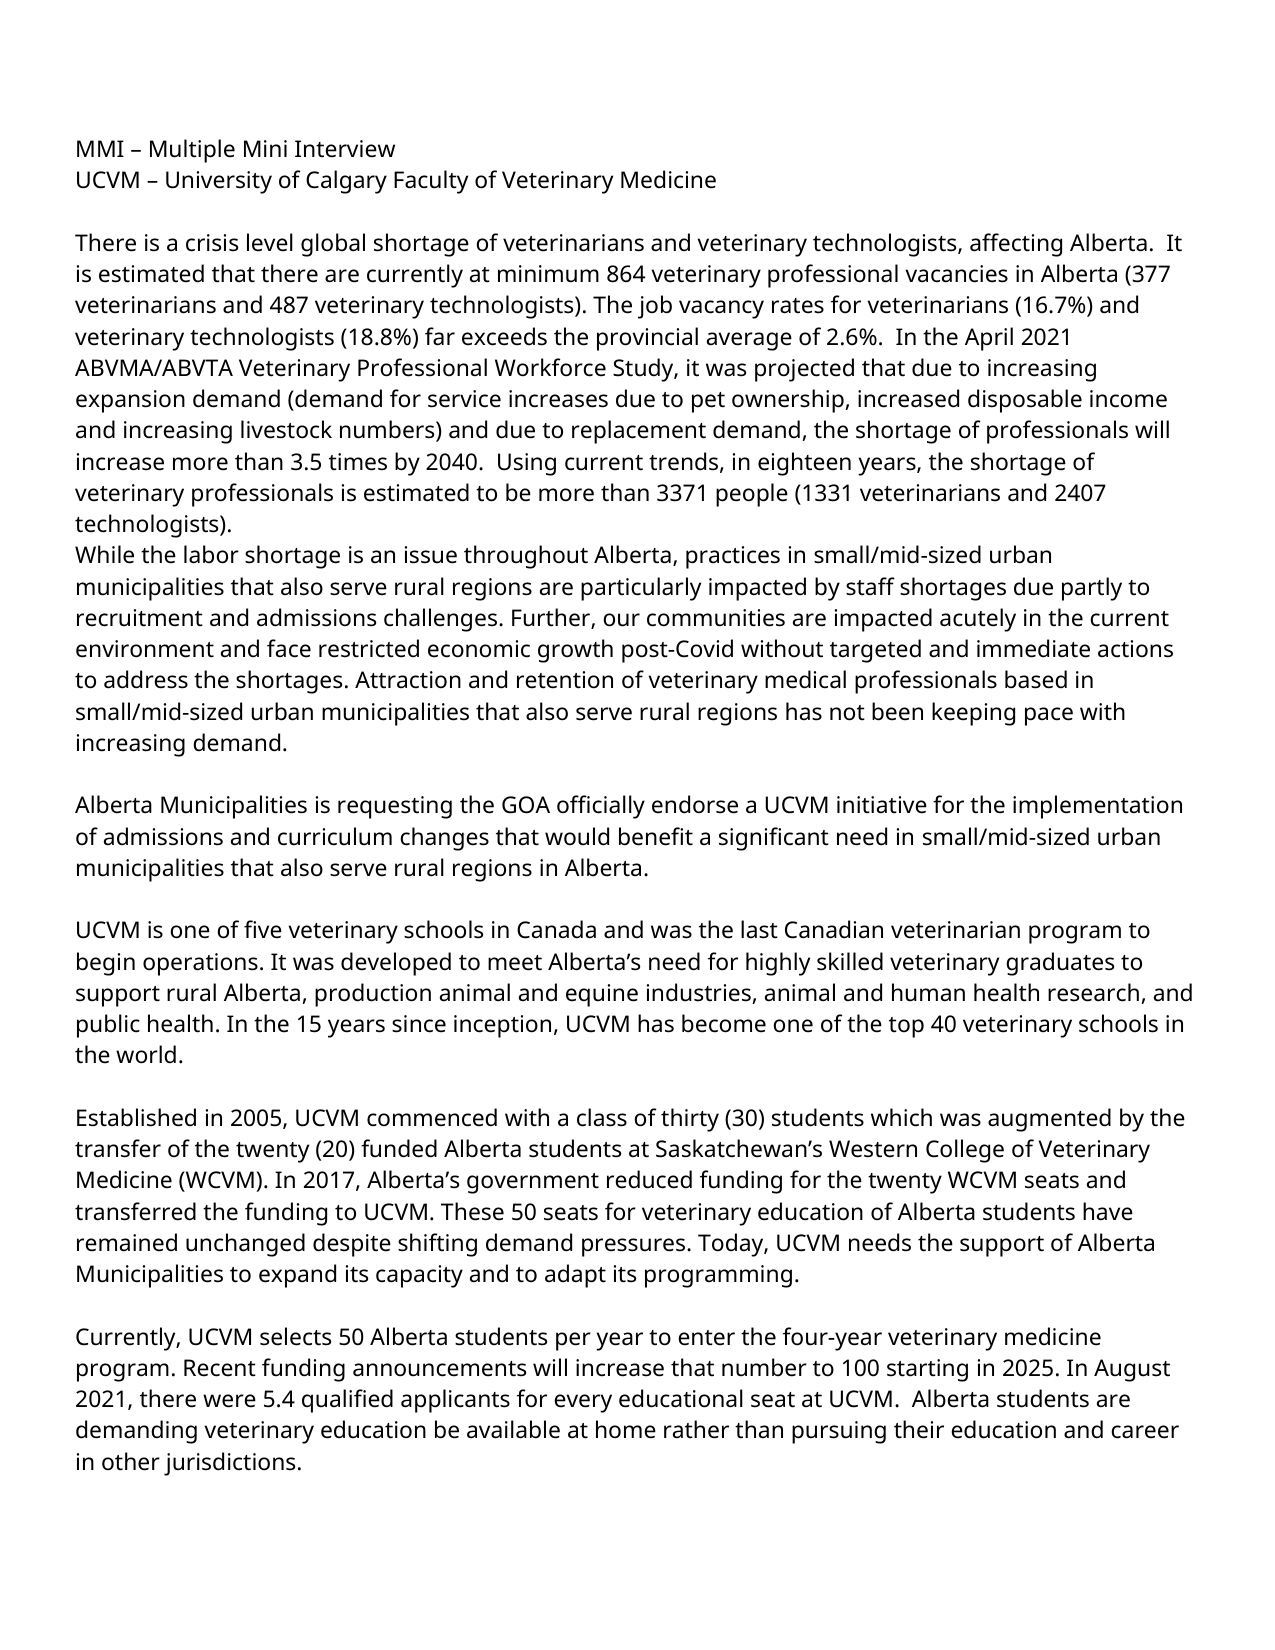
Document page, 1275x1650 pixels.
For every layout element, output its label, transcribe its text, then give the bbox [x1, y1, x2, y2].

text Established in 2005, UCVM commenced with a class of thirty (30) students which was augmented by the transfer of the twenty (20) funded Alberta students at Saskatchewan’s Western College of Veterinary Medicine (WCVM). In 2017, Alberta’s government reduced funding for the twenty WCVM seats and transferred the funding to UCVM. These 50 seats for veterinary education of Alberta students have remained unchanged despite shifting demand pressures. Today, UCVM needs the support of Alberta Municipalities to expand its capacity and to adapt its programming. [75, 1102, 1200, 1289]
text MMI – Multiple Mini Interview [75, 133, 1200, 164]
text There is a crisis level global shortage of veterinarians and veterinary technologists, affecting Alberta. It is estimated that there are currently at minimum 864 veterinary professional vacancies in Alberta (377 veterinarians and 487 veterinary technologists). The job vacancy rates for veterinarians (16.7%) and veterinary technologists (18.8%) far exceeds the provincial average of 2.6%. In the April 2021 ABVMA/ABVTA Veterinary Professional Workforce Study, it was projected that due to increasing expansion demand (demand for service increases due to pet ownership, increased disposable income and increasing livestock numbers) and due to replacement demand, the shortage of professionals will increase more than 3.5 times by 2040. Using current trends, in eighteen years, the shortage of veterinary professionals is estimated to be more than 3371 people (1331 veterinarians and 2407 technologists). [75, 227, 1200, 539]
text UCVM is one of five veterinary schools in Canada and was the last Canadian veterinarian program to begin operations. It was developed to meet Alberta’s need for highly skilled veterinary graduates to support rural Alberta, production animal and equine industries, animal and human health research, and public health. In the 15 years since inception, UCVM has become one of the top 40 veterinary schools in the world. [75, 914, 1200, 1070]
text While the labor shortage is an issue throughout Alberta, practices in small/mid-sized urban municipalities that also serve rural regions are particularly impacted by staff shortages due partly to recruitment and admissions challenges. Further, our communities are impacted acutely in the current environment and face restricted economic growth post-Covid without targeted and immediate actions to address the shortages. Attraction and retention of veterinary medical professionals based in small/mid-sized urban municipalities that also serve rural regions has not been keeping pace with increasing demand. [75, 539, 1200, 758]
text Currently, UCVM selects 50 Alberta students per year to enter the four-year veterinary medicine program. Recent funding announcements will increase that number to 100 starting in 2025. In August 2021, there were 5.4 qualified applicants for every educational seat at UCVM. Alberta students are demanding veterinary education be available at home rather than pursuing their education and career in other jurisdictions. [75, 1320, 1200, 1477]
text Alberta Municipalities is requesting the GOA officially endorse a UCVM initiative for the implementation of admissions and curriculum changes that would benefit a significant need in small/mid-sized urban municipalities that also serve rural regions in Alberta. [75, 789, 1200, 883]
text UCVM – University of Calgary Faculty of Veterinary Medicine [75, 164, 1200, 195]
